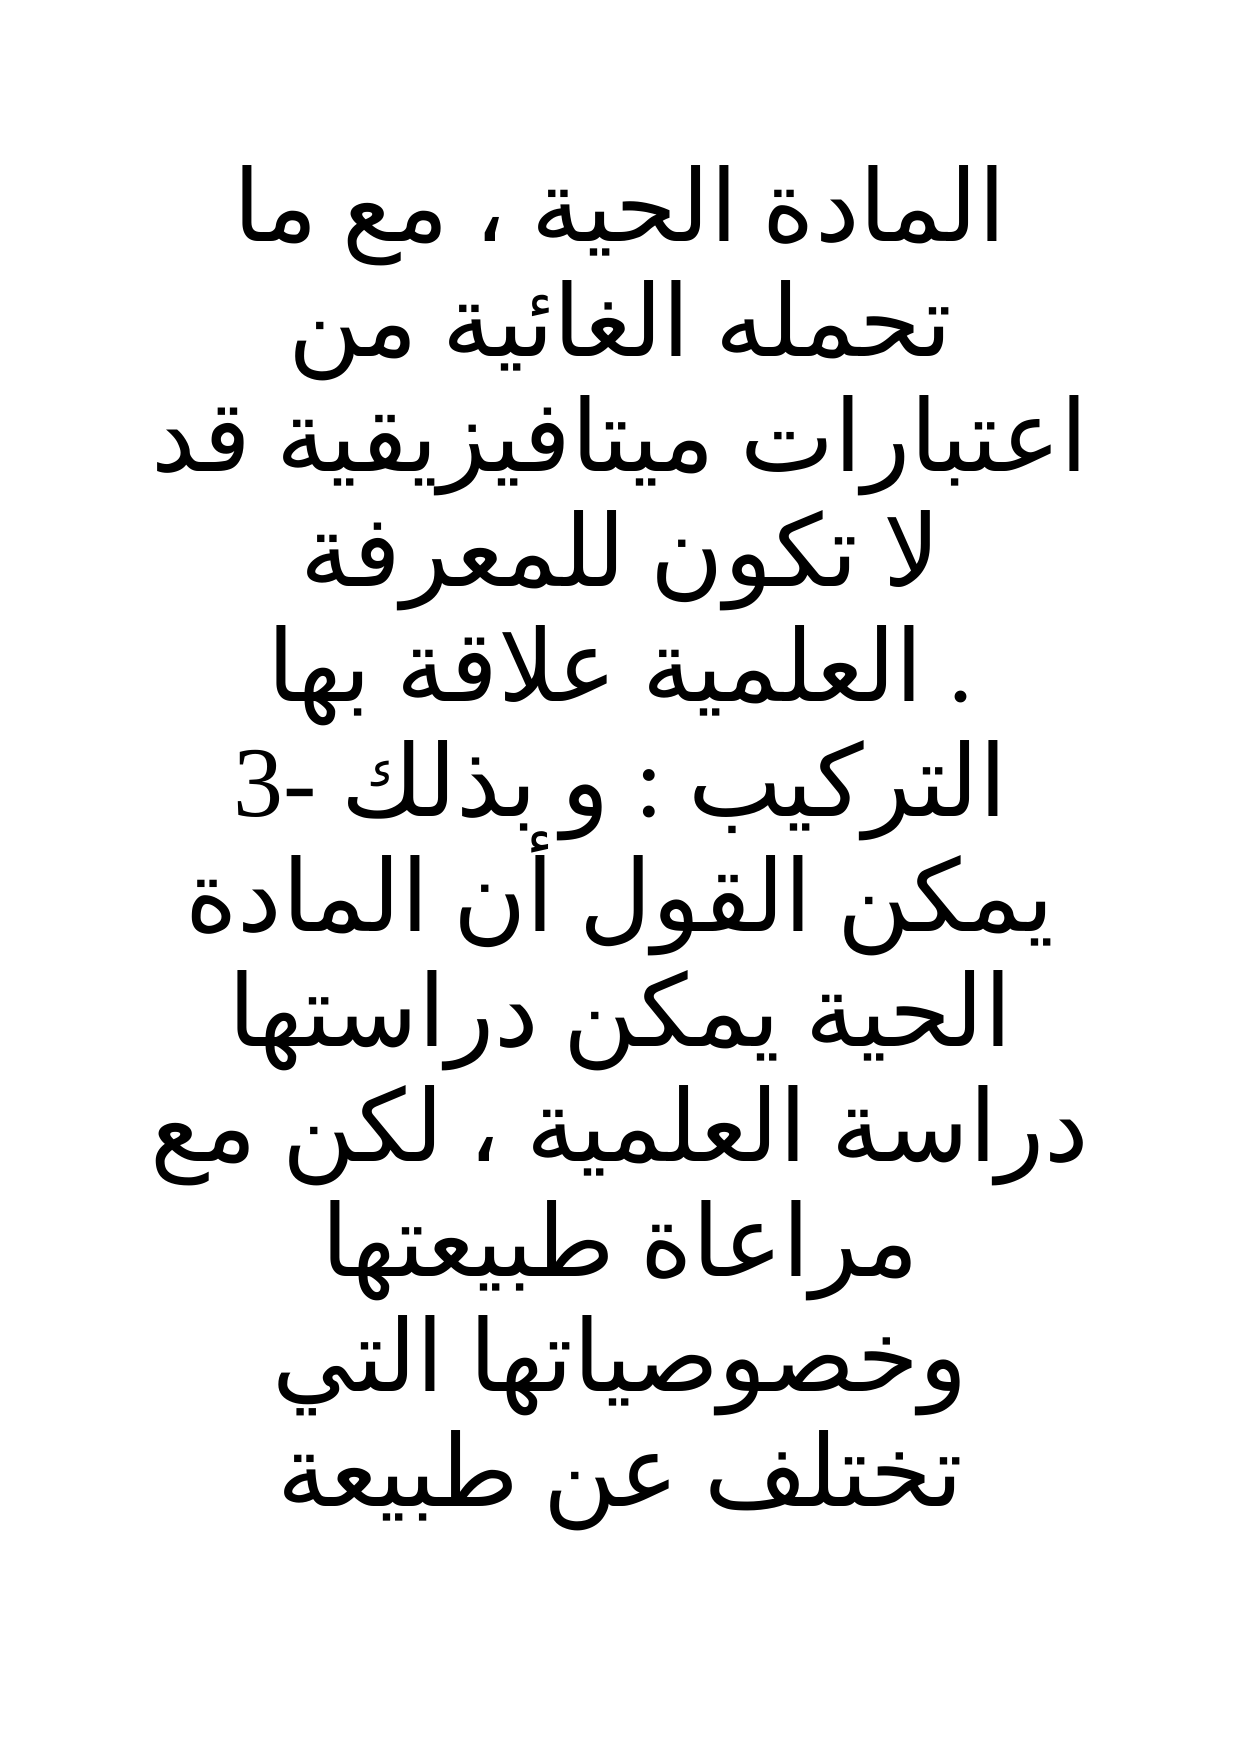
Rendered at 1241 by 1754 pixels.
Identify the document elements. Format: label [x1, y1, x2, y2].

text [148, 148, 1093, 1528]
